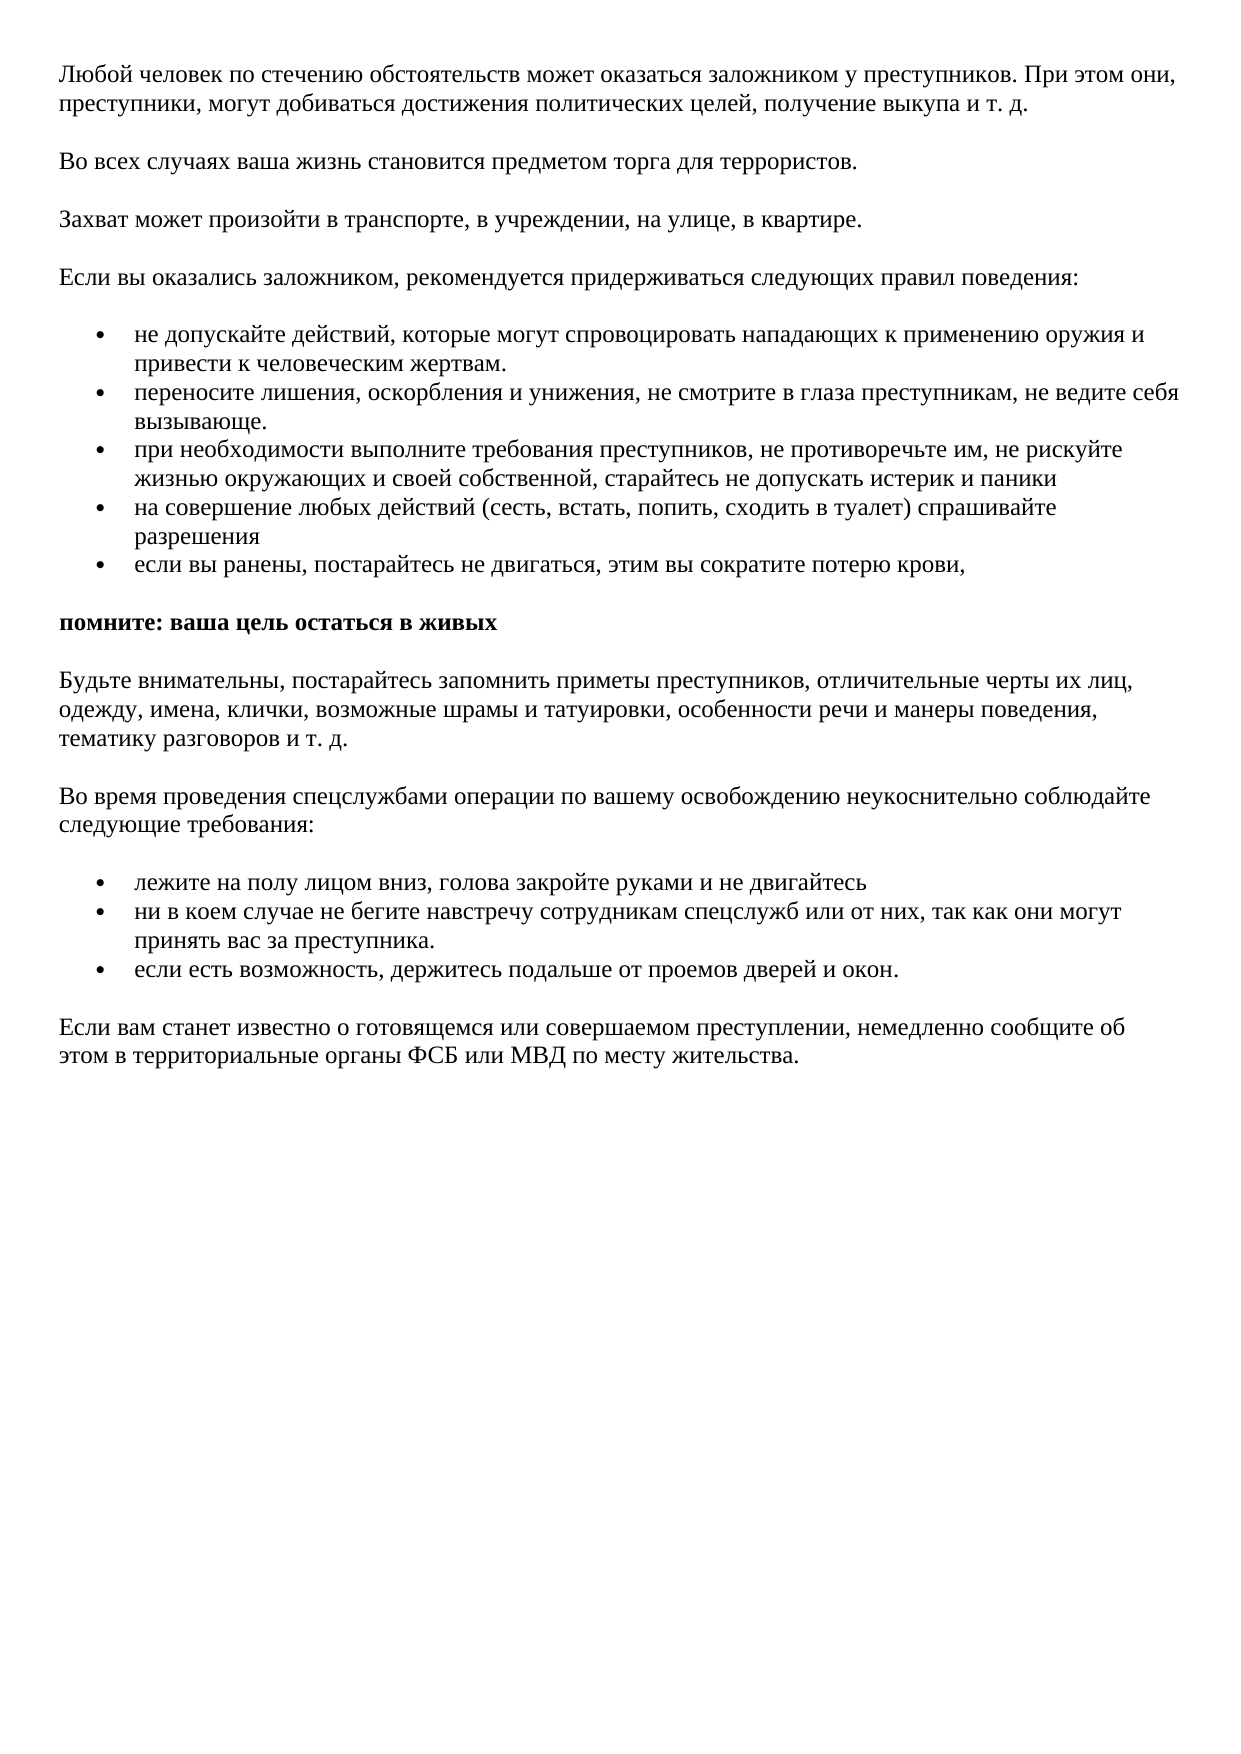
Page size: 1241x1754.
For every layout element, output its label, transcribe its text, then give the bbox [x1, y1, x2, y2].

list не допускайте действий, которые могут спровоцировать нападающих к применению оружия и привести к человеческим жертвам. [97, 319, 1181, 377]
text помните: ваша цель остаться в живых [59, 607, 1181, 636]
list лежите на полу лицом вниз, голова закройте руками и не двигайтесь [97, 867, 1181, 896]
list на совершение любых действий (сесть, встать, попить, сходить в туалет) спрашивайте разрешения [97, 492, 1181, 549]
text Если вам станет известно о готовящемся или совершаемом преступлении, немедленно сообщите об этом в территориальные органы ФСБ или МВД по месту жительства. [58, 1012, 1181, 1069]
text Захват может произойти в транспорте, в учреждении, на улице, в квартире. [58, 204, 1181, 232]
list переносите лишения, оскорбления и унижения, не смотрите в глаза преступникам, не ведите себя вызывающе. [97, 377, 1181, 434]
text Будьте внимательны, постарайтесь запомнить приметы преступников, отличительные черты их лиц, одежду, имена, клички, возможные шрамы и татуировки, особенности речи и манеры поведения, тематику разговоров и т. д. [58, 665, 1181, 752]
text Во всех случаях ваша жизнь становится предметом торга для террористов. [58, 146, 1181, 174]
list если вы ранены, постарайтесь не двигаться, этим вы сократите потерю крови, [97, 549, 1181, 578]
text Во время проведения спецслужбами операции по вашему освобождению неукоснительно соблюдайте следующие требования: [58, 781, 1181, 838]
list при необходимости выполните требования преступников, не противоречьте им, не рискуйте жизнью окружающих и своей собственной, старайтесь не допускать истерик и паники [97, 434, 1181, 492]
list ни в коем случае не бегите навстречу сотрудникам спецслужб или от них, так как они могут принять вас за преступника. [97, 896, 1181, 954]
list если есть возможность, держитесь подальше от проемов дверей и окон. [97, 954, 1181, 982]
text Любой человек по стечению обстоятельств может оказаться заложником у преступников. При этом они, преступники, могут добиваться достижения политических целей, получение выкупа и т. д. [58, 59, 1181, 117]
text Если вы оказались заложником, рекомендуется придерживаться следующих правил поведения: [58, 262, 1181, 290]
